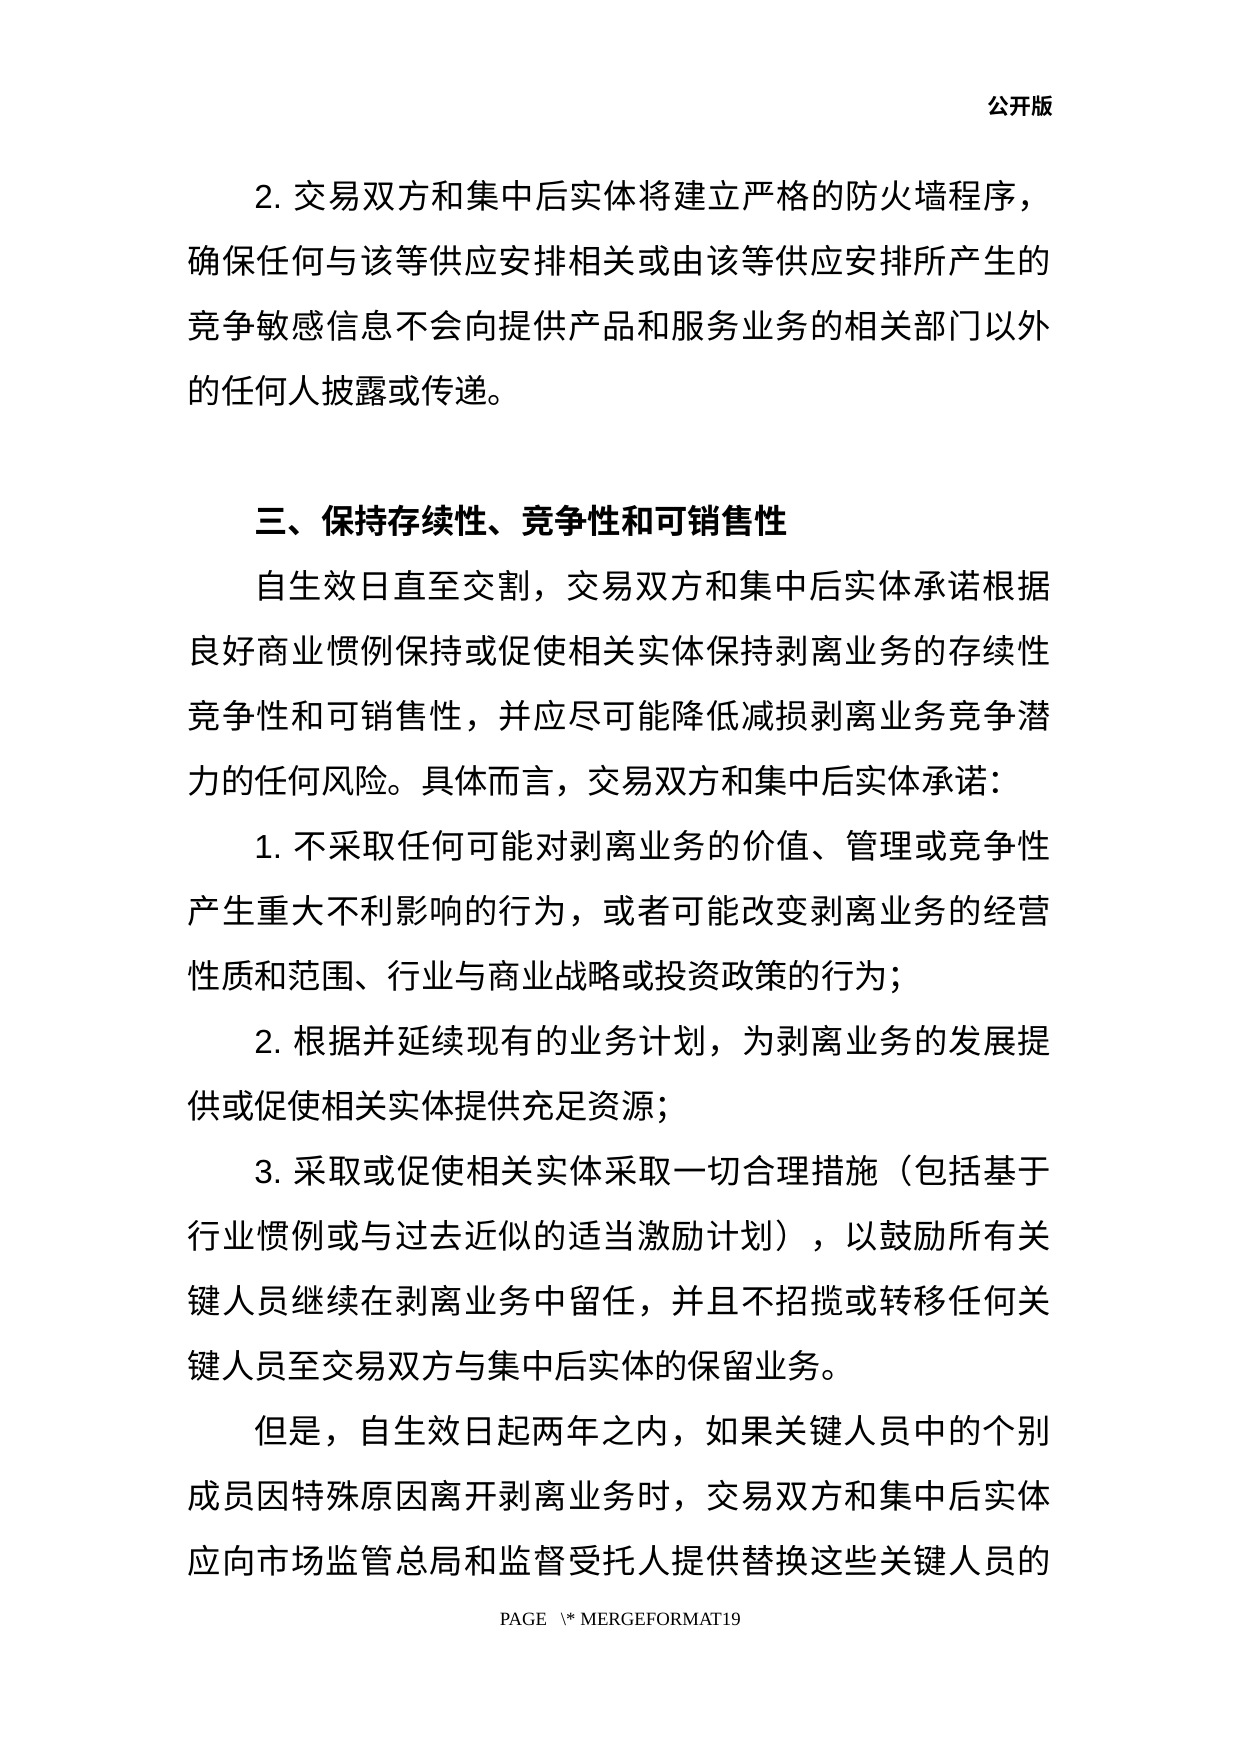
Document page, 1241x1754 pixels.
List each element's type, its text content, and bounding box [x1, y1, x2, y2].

text 自生效日直至交割，交易双方和集中后实体承诺根据良好商业惯例保持或促使相关实体保持剥离业务的存续性、竞争性和可销售性，并应尽可能降低减损剥离业务竞争潜力的任何风险。具体而言，交易双方和集中后实体承诺： [187, 552, 1053, 812]
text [187, 1397, 1053, 1592]
text 2. 根据并延续现有的业务计划，为剥离业务的发展提供或促使相关实体提供充足资源； [187, 1007, 1053, 1137]
text 2. 交易双方和集中后实体将建立严格的防火墙程序，确保任何与该等供应安排相关或由该等供应安排所产生的竞争敏感信息不会向提供产品和服务业务的相关部门以外的任何人披露或传递。 [187, 162, 1053, 422]
text 1. 不采取任何可能对剥离业务的价值、管理或竞争性产生重大不利影响的行为，或者可能改变剥离业务的经营性质和范围、行业与商业战略或投资政策的行为； [187, 812, 1053, 1007]
text 3. 采取或促使相关实体采取一切合理措施（包括基于行业惯例或与过去近似的适当激励计划），以鼓励所有关键人员继续在剥离业务中留任，并且不招揽或转移任何关键人员至交易双方与集中后实体的保留业务。 [187, 1137, 1053, 1397]
list 三、保持存续性、竞争性和可销售性 [187, 487, 1053, 552]
